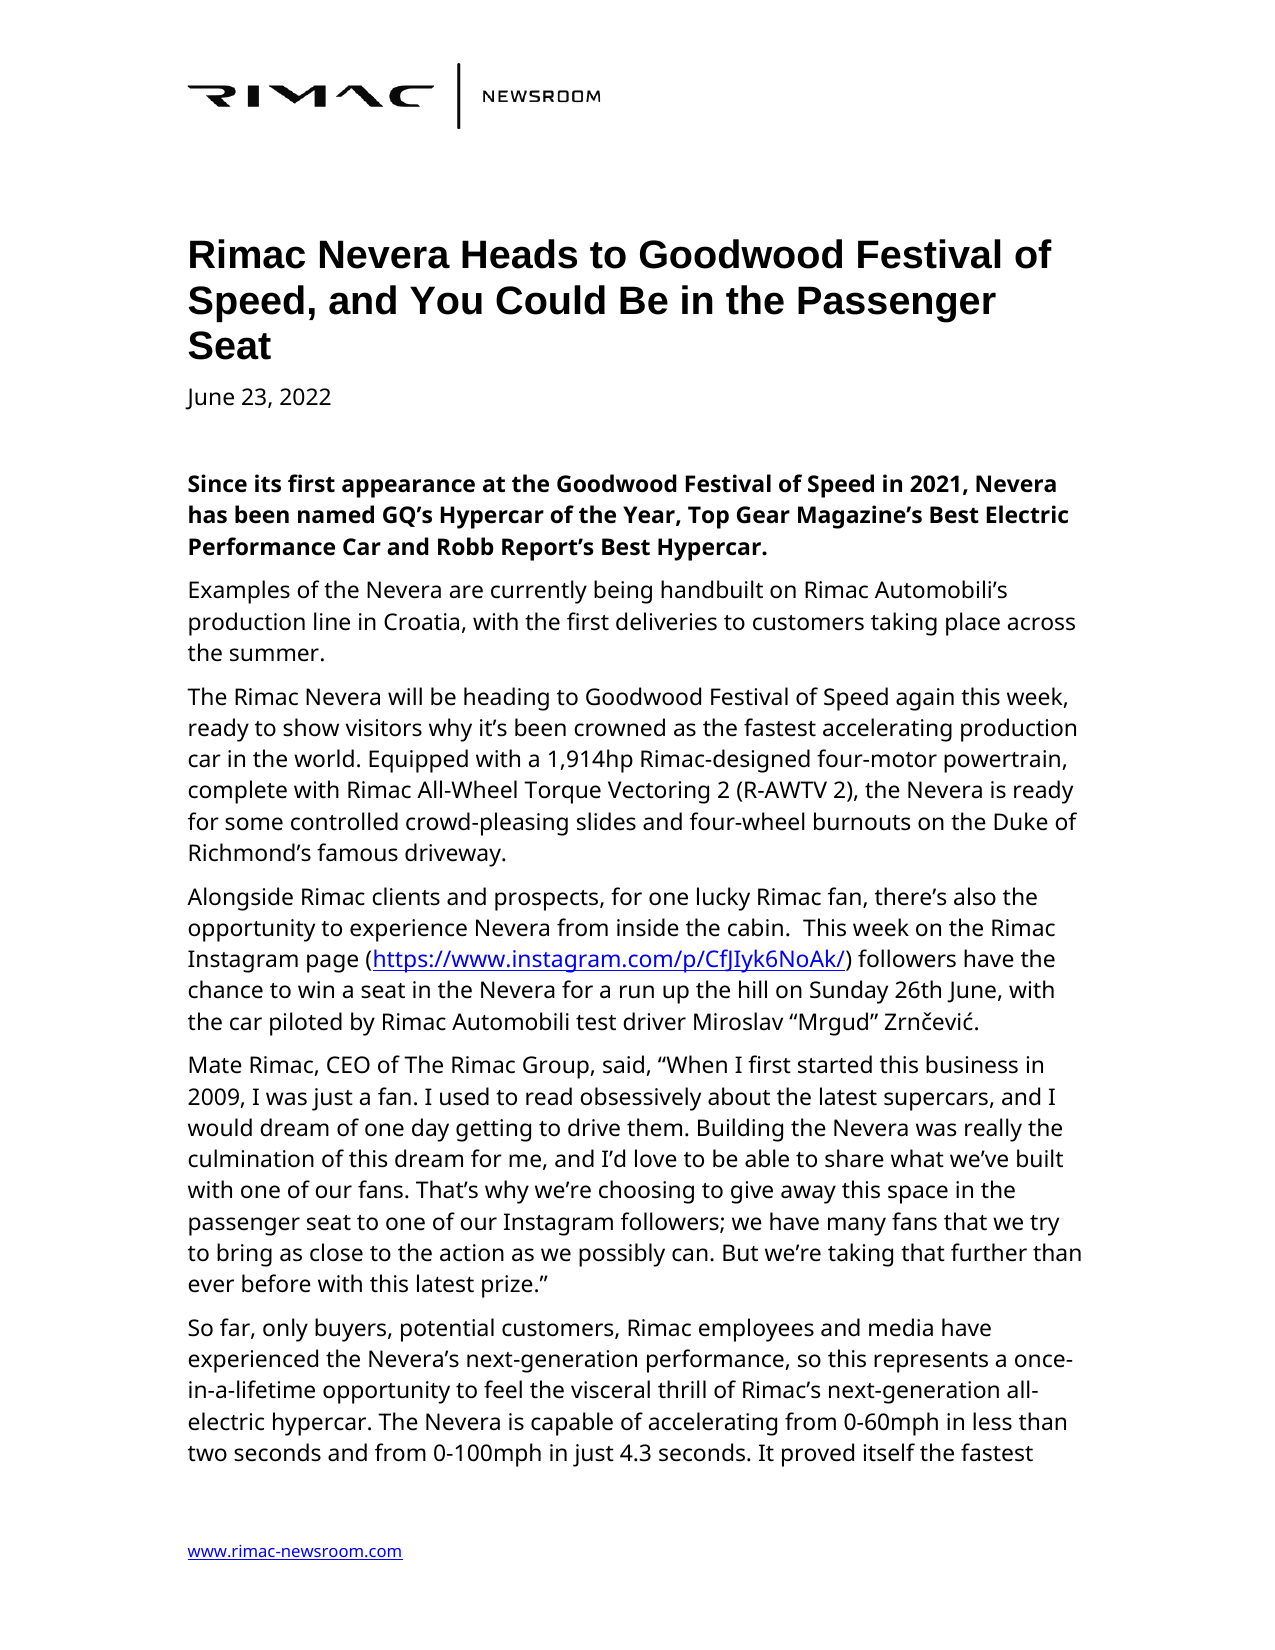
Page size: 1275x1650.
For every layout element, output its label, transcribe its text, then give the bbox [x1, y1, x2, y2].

picture [187, 60, 600, 129]
text June 23, 2022 [187, 381, 1087, 412]
text Mate Rimac, CEO of The Rimac Group, said, “When I first started this business in 2009, I was just a fan. I used to read obsessively about the latest supercars, and I would dream of one day getting to drive them. Building the Nevera was really the culmination of this dream for me, and I’d love to be able to share what we’ve built with one of our fans. That’s why we’re choosing to give away this space in the passenger seat to one of our Instagram followers; we have many fans that we try to bring as close to the action as we possibly can. But we’re taking that further than ever before with this latest prize.” [187, 1049, 1087, 1299]
text Since its first appearance at the Goodwood Festival of Speed in 2021, Nevera has been named GQ’s Hypercar of the Year, Top Gear Magazine’s Best Electric Performance Car and Robb Report’s Best Hypercar. [187, 468, 1087, 562]
text Examples of the Nevera are currently being handbuilt on Rimac Automobili’s production line in Croatia, with the first deliveries to customers taking place across the summer. [187, 574, 1087, 668]
subtitle Rimac Nevera Heads to Goodwood Festival of Speed, and You Could Be in the Passenger Seat [187, 231, 1087, 368]
text The Rimac Nevera will be heading to Goodwood Festival of Speed again this week, ready to show visitors why it’s been crowned as the fastest accelerating production car in the world. Equipped with a 1,914hp Rimac-designed four-motor powertrain, complete with Rimac All-Wheel Torque Vectoring 2 (R-AWTV 2), the Nevera is ready for some controlled crowd-pleasing slides and four-wheel burnouts on the Duke of Richmond’s famous driveway. [187, 681, 1087, 868]
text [187, 1312, 1087, 1468]
text Alongside Rimac clients and prospects, for one lucky Rimac fan, there’s also the opportunity to experience Nevera from inside the cabin. This week on the Rimac Instagram page (https://www.instagram.com/p/CfJIyk6NoAk/) followers have the chance to win a seat in the Nevera for a run up the hill on Sunday 26th June, with the car piloted by Rimac Automobili test driver Miroslav “Mrgud” Zrnčević. [187, 881, 1087, 1037]
